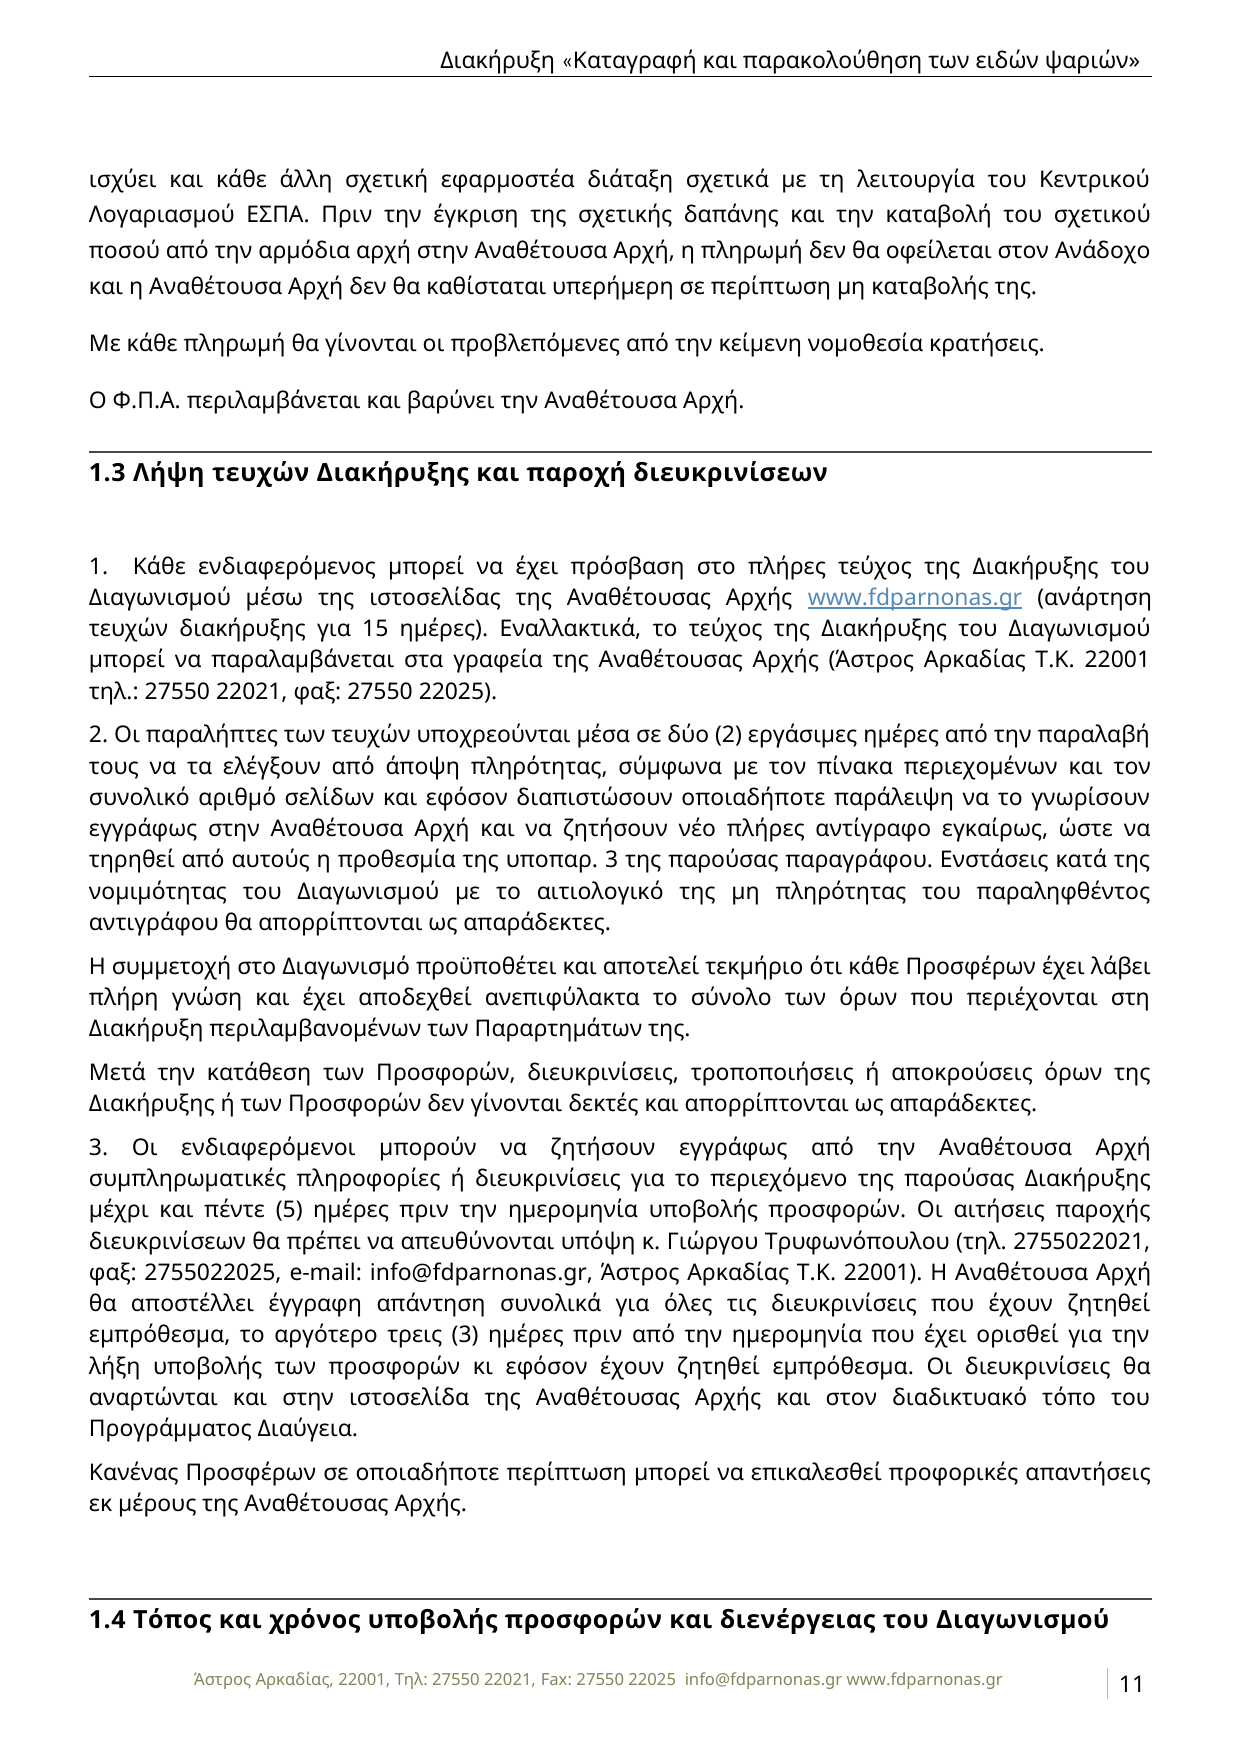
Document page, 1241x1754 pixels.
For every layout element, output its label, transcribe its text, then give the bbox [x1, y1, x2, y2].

text 2. Οι παραλήπτες των τευχών υποχρεούνται µέσα σε δύο (2) εργάσιμες ηµέρες από την παραλαβή τους να τα ελέγξουν από άποψη πληρότητας, σύµφωνα µε τον πίνακα περιεχοµένων και τον συνολικό αριθµό σελίδων και εφόσον διαπιστώσουν οποιαδήποτε παράλειψη να το γνωρίσουν εγγράφως στην Αναθέτουσα Αρχή και να ζητήσουν νέο πλήρες αντίγραφο εγκαίρως, ώστε να τηρηθεί από αυτούς η προθεσμία της υποπαρ. 3 της παρούσας παραγράφου. Ενστάσεις κατά της νοµιµότητας του Διαγωνισµού µε το αιτιολογικό της µη πληρότητας του παραληφθέντος αντιγράφου θα απορρίπτονται ως απαράδεκτες. [89, 718, 1152, 937]
text Κανένας Προσφέρων σε οποιαδήποτε περίπτωση μπορεί να επικαλεσθεί προφορικές απαντήσεις εκ µέρους της Αναθέτουσας Αρχής. [89, 1456, 1152, 1518]
text 1. Κάθε ενδιαφερόμενος μπορεί να έχει πρόσβαση στο πλήρες τεύχος της Διακήρυξης του Διαγωνισμού μέσω της ιστοσελίδας της Αναθέτουσας Αρχής www.fdparnonas.gr (ανάρτηση τευχών διακήρυξης για 15 ημέρες). Εναλλακτικά, το τεύχος της Διακήρυξης του Διαγωνισµού μπορεί να παραλαμβάνεται στα γραφεία της Αναθέτουσας Αρχής (Άστρος Αρκαδίας Τ.Κ. 22001 τηλ.: 27550 22021, φαξ: 27550 22025). [89, 550, 1152, 706]
text 3. Οι ενδιαφερόµενοι µπορούν να ζητήσουν εγγράφως από την Αναθέτουσα Αρχή συµπληρωµατικές πληροφορίες ή διευκρινίσεις για το περιεχόµενο της παρούσας Διακήρυξης μέχρι και πέντε (5) ημέρες πριν την ημερομηνία υποβολής προσφορών. Οι αιτήσεις παροχής διευκρινίσεων θα πρέπει να απευθύνονται υπόψη κ. Γιώργου Τρυφωνόπουλου (τηλ. 2755022021, φαξ: 2755022025, e-mail: info@fdparnonas.gr, Άστρος Αρκαδίας Τ.Κ. 22001). Η Αναθέτουσα Αρχή θα αποστέλλει έγγραφη απάντηση συνολικά για όλες τις διευκρινίσεις που έχουν ζητηθεί εμπρόθεσμα, το αργότερο τρεις (3) ημέρες πριν από την ημερομηνία που έχει ορισθεί για την λήξη υποβολής των προσφορών κι εφόσον έχουν ζητηθεί εμπρόθεσμα. Οι διευκρινίσεις θα αναρτώνται και στην ιστοσελίδα της Αναθέτουσας Αρχής και στον διαδικτυακό τόπο του Προγράμματος Διαύγεια. [89, 1131, 1152, 1443]
text Ο Φ.Π.Α. περιλαμβάνεται και βαρύνει την Αναθέτουσα Αρχή. [89, 384, 1152, 415]
text Με κάθε πληρωμή θα γίνονται οι προβλεπόμενες από την κείμενη νομοθεσία κρατήσεις. [89, 327, 1152, 358]
title 1.4 Τόπος και χρόνος υποβολής προσφορών και διενέργειας του Διαγωνισμού [89, 1600, 1152, 1636]
text Μετά την κατάθεση των Προσφορών, διευκρινίσεις, τροποποιήσεις ή αποκρούσεις όρων της Διακήρυξης ή των Προσφορών δεν γίνονται δεκτές και απορρίπτονται ως απαράδεκτες. [89, 1056, 1152, 1118]
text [89, 162, 1152, 302]
text Η συμμετοχή στο Διαγωνισμό προϋποθέτει και αποτελεί τεκμήριο ότι κάθε Προσφέρων έχει λάβει πλήρη γνώση και έχει αποδεχθεί ανεπιφύλακτα το σύνολο των όρων που περιέχονται στη Διακήρυξη περιλαμβανομένων των Παραρτημάτων της. [89, 950, 1152, 1043]
title 1.3 Λήψη τευχών Διακήρυξης και παροχή διευκρινίσεων [89, 453, 1152, 489]
